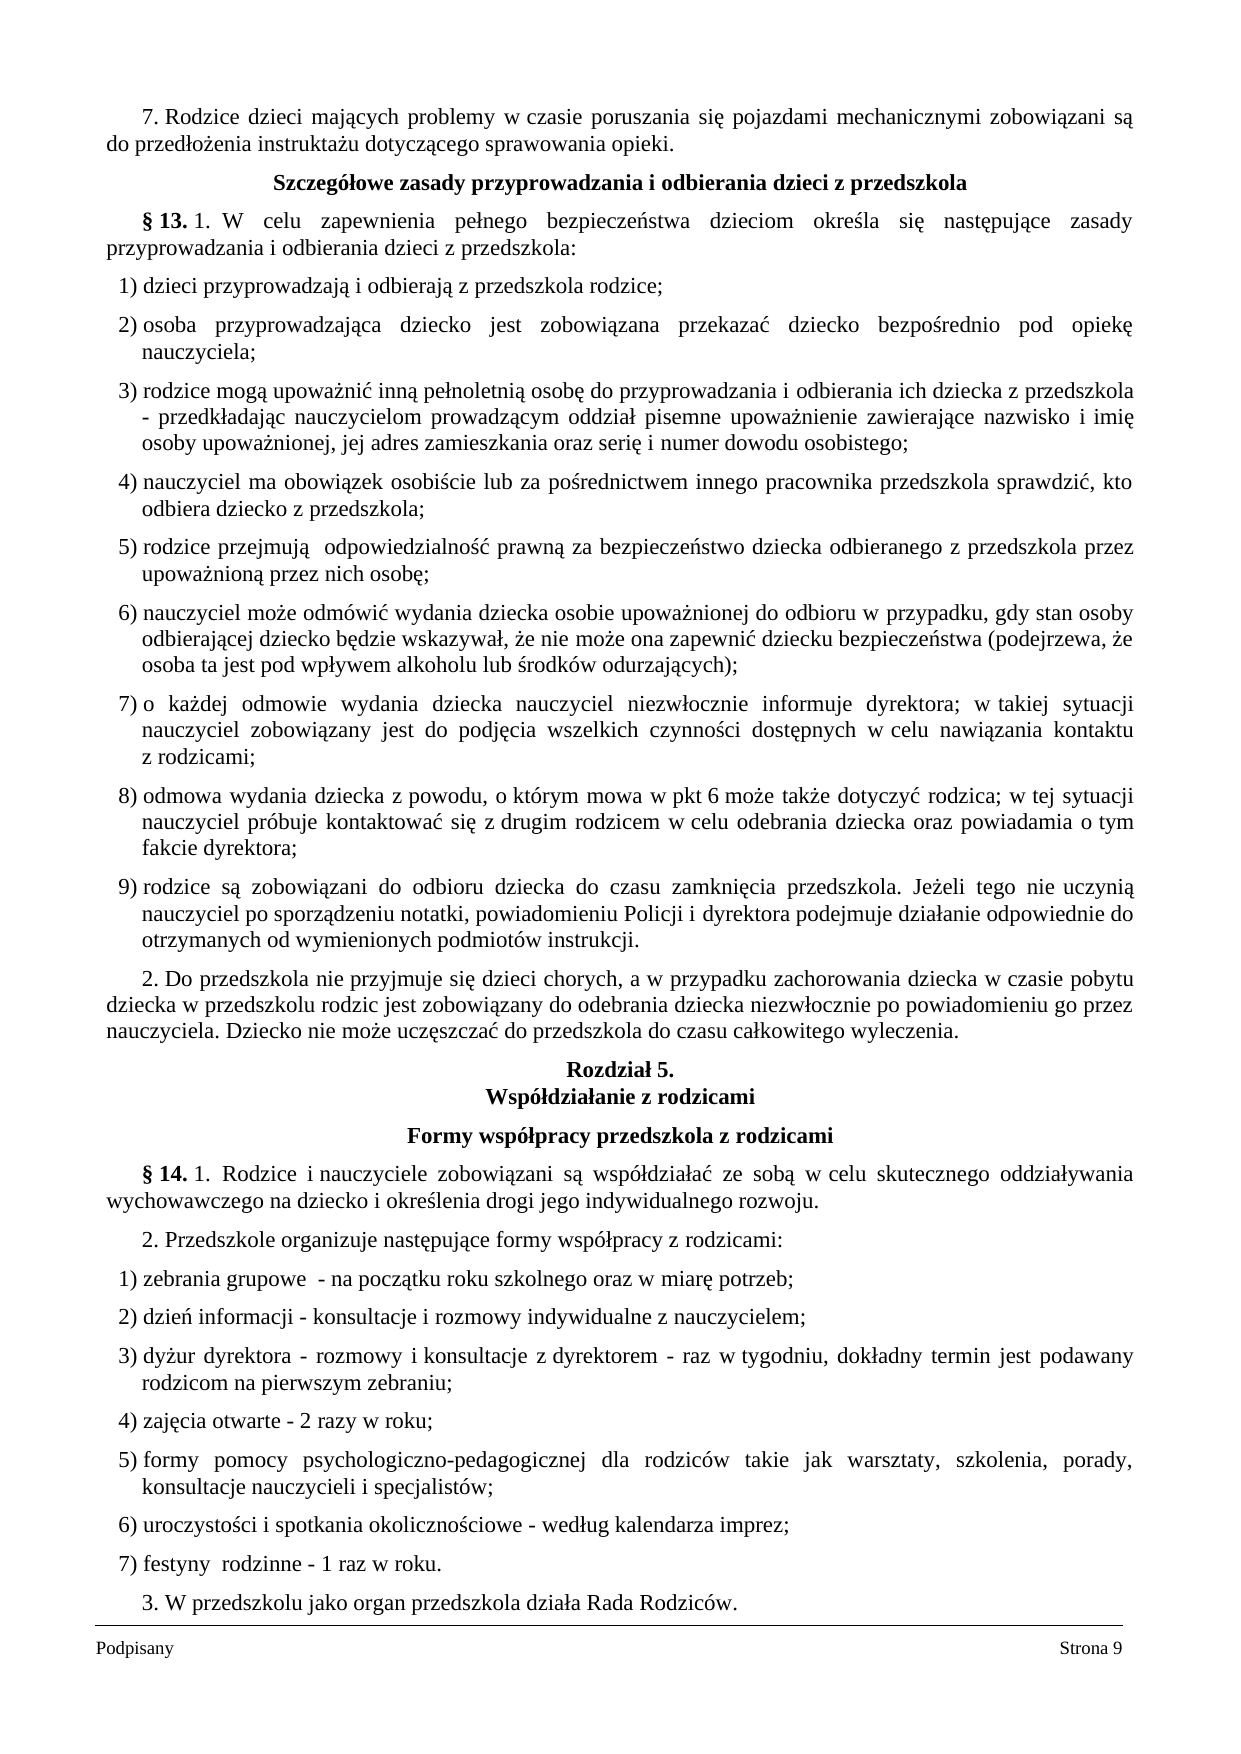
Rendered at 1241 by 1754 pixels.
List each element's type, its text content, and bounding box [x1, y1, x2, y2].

text § 14. 1. Rodzice i nauczyciele zobowiązani są współdziałać ze sobą w celu skutecznego oddziaływania wychowawczego na dziecko i określenia drogi jego indywidualnego rozwoju. [106, 1161, 1134, 1213]
text 2) osoba przyprowadzająca dziecko jest zobowiązana przekazać dziecko bezpośrednio pod opiekę nauczyciela; [118, 311, 1134, 364]
text 5) formy pomocy psychologiczno-pedagogicznej dla rodziców takie jak warsztaty, szkolenia, porady, konsultacje nauczycieli i specjalistów; [118, 1446, 1134, 1499]
text 7. Rodzice dzieci mających problemy w czasie poruszania się pojazdami mechanicznymi zobowiązani są do przedłożenia instruktażu dotyczącego sprawowania opieki. [106, 103, 1134, 156]
text 7) o każdej odmowie wydania dziecka nauczyciel niezwłocznie informuje dyrektora; w takiej sytuacji nauczyciel zobowiązany jest do podjęcia wszelkich czynności dostępnych w celu nawiązania kontaktu z rodzicami; [118, 690, 1134, 769]
text 2. Przedszkole organizuje następujące formy współpracy z rodzicami: [106, 1226, 1134, 1252]
text 2) dzień informacji - konsultacje i rozmowy indywidualne z nauczycielem; [118, 1303, 1134, 1330]
text 3. W przedszkolu jako organ przedszkola działa Rada Rodziców. [106, 1589, 1134, 1616]
text 5) rodzice przejmują odpowiedzialność prawną za bezpieczeństwo dziecka odbieranego z przedszkola przez upoważnioną przez nich osobę; [118, 533, 1134, 586]
text 4) zajęcia otwarte - 2 razy w roku; [118, 1407, 1134, 1434]
text 1) zebrania grupowe - na początku roku szkolnego oraz w miarę potrzeb; [118, 1264, 1134, 1291]
text § 13. 1. W celu zapewnienia pełnego bezpieczeństwa dzieciom określa się następujące zasady przyprowadzania i odbierania dzieci z przedszkola: [106, 207, 1134, 260]
text 4) nauczyciel ma obowiązek osobiście lub za pośrednictwem innego pracownika przedszkola sprawdzić, kto odbiera dziecko z przedszkola; [118, 468, 1134, 521]
text Rozdział 5. Współdziałanie z rodzicami [106, 1056, 1134, 1109]
text 6) nauczyciel może odmówić wydania dziecka osobie upoważnionej do odbioru w przypadku, gdy stan osoby odbierającej dziecko będzie wskazywał, że nie może ona zapewnić dziecku bezpieczeństwa (podejrzewa, że osoba ta jest pod wpływem alkoholu lub środków odurzających); [118, 599, 1134, 678]
text 1) dzieci przyprowadzają i odbierają z przedszkola rodzice; [118, 273, 1134, 299]
text Szczegółowe zasady przyprowadzania i odbierania dzieci z przedszkola [106, 168, 1134, 195]
text Formy współpracy przedszkola z rodzicami [106, 1122, 1134, 1148]
text 8) odmowa wydania dziecka z powodu, o którym mowa w pkt 6 może także dotyczyć rodzica; w tej sytuacji nauczyciel próbuje kontaktować się z drugim rodzicem w celu odebrania dziecka oraz powiadamia o tym fakcie dyrektora; [118, 782, 1134, 861]
text 2. Do przedszkola nie przyjmuje się dzieci chorych, a w przypadku zachorowania dziecka w czasie pobytu dziecka w przedszkolu rodzic jest zobowiązany do odebrania dziecka niezwłocznie po powiadomieniu go przez nauczyciela. Dziecko nie może uczęszczać do przedszkola do czasu całkowitego wyleczenia. [106, 965, 1134, 1044]
text 6) uroczystości i spotkania okolicznościowe - według kalendarza imprez; [118, 1512, 1134, 1538]
text 9) rodzice są zobowiązani do odbioru dziecka do czasu zamknięcia przedszkola. Jeżeli tego nie uczynią nauczyciel po sporządzeniu notatki, powiadomieniu Policji i dyrektora podejmuje działanie odpowiednie do otrzymanych od wymienionych podmiotów instrukcji. [118, 873, 1134, 952]
text 7) festyny rodzinne - 1 raz w roku. [118, 1550, 1134, 1577]
text 3) dyżur dyrektora - rozmowy i konsultacje z dyrektorem - raz w tygodniu, dokładny termin jest podawany rodzicom na pierwszym zebraniu; [118, 1342, 1134, 1395]
text 3) rodzice mogą upoważnić inną pełnoletnią osobę do przyprowadzania i odbierania ich dziecka z przedszkola - przedkładając nauczycielom prowadzącym oddział pisemne upoważnienie zawierające nazwisko i imię osoby upoważnionej, jej adres zamieszkania oraz serię i numer dowodu osobistego; [118, 377, 1134, 456]
